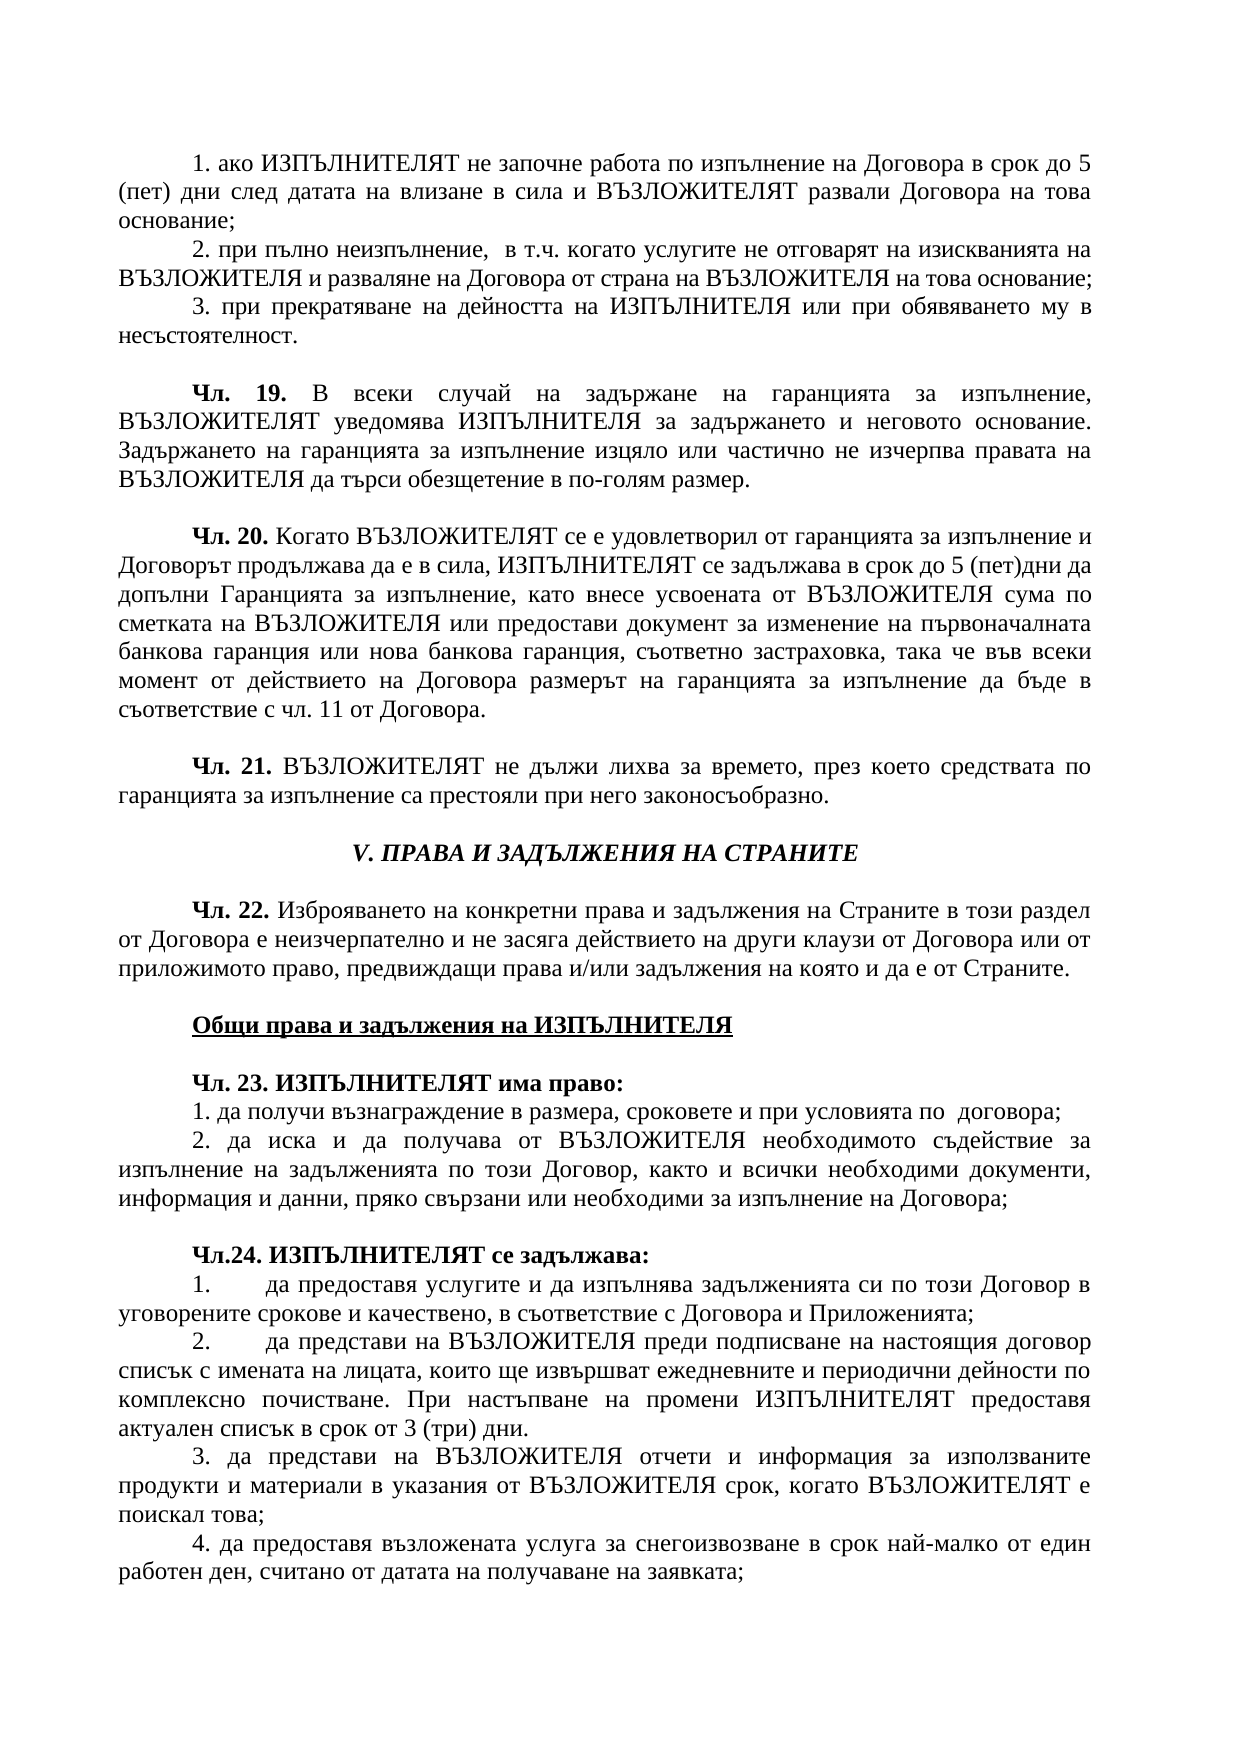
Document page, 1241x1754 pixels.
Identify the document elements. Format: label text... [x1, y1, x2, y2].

text 1. да получи възнаграждение в размера, сроковете и при условията по договора; [118, 1096, 1093, 1125]
text Чл.24. ИЗПЪЛНИТЕЛЯТ се задължава: [118, 1240, 1093, 1269]
text 1. ако ИЗПЪЛНИТЕЛЯТ не започне работа по изпълнение на Договора в срок до 5 (пет) дни след датата на влизане в сила и ВЪЗЛОЖИТЕЛЯТ развали Договора на това основание; [118, 148, 1093, 234]
text 4. да предоставя възложената услуга за снегоизвозване в срок най-малко от един работен ден, считано от датата на получаване на заявката; [118, 1528, 1093, 1585]
text 3. при прекратяване на дейността на ИЗПЪЛНИТЕЛЯ или при обявяването му в несъстоятелност. [118, 291, 1093, 349]
text Чл. 22. Изброяването на конкретни права и задължения на Страните в този раздел от Договора е неизчерпателно и не засяга действието на други клаузи от Договора или от приложимото право, предвиждащи права и/или задължения на която и да е от Страните. [118, 895, 1093, 981]
list да представи на ВЪЗЛОЖИТЕЛЯ преди подписване на настоящия договор списък с имената на лицата, които ще извършват ежедневните и периодични дейности по комплексно почистване. При настъпване на промени ИЗПЪЛНИТЕЛЯТ предоставя актуален списък в срок от 3 (три) дни. [118, 1326, 1093, 1441]
text Чл. 19. В всеки случай на задържане на гаранцията за изпълнение, ВЪЗЛОЖИТЕЛЯТ уведомява ИЗПЪЛНИТЕЛЯ за задържането и неговото основание. Задържането на гаранцията за изпълнение изцяло или частично не изчерпва правата на ВЪЗЛОЖИТЕЛЯ да търси обезщетение в по-голям размер. [118, 378, 1093, 493]
text Общи права и задължения на ИЗПЪЛНИТЕЛЯ [118, 1010, 1093, 1039]
text 2. при пълно неизпълнение, в т.ч. когато услугите не отговарят на изискванията на ВЪЗЛОЖИТЕЛЯ и разваляне на Договора от страна на ВЪЗЛОЖИТЕЛЯ на това основание; [118, 234, 1093, 291]
text V. ПРАВА И ЗАДЪЛЖЕНИЯ НА СТРАНИТЕ [118, 838, 1093, 866]
text 2. да иска и да получава от ВЪЗЛОЖИТЕЛЯ необходимото съдействие за изпълнение на задълженията по този Договор, както и всички необходими документи, информация и данни, пряко свързани или необходими за изпълнение на Договора; [118, 1125, 1093, 1211]
list да предоставя услугите и да изпълнява задълженията си по този Договор в уговорените срокове и качествено, в съответствие с Договора и Приложенията; [118, 1269, 1093, 1326]
text 3. да представи на ВЪЗЛОЖИТЕЛЯ отчети и информация за използваните продукти и материали в указания от ВЪЗЛОЖИТЕЛЯ срок, когато ВЪЗЛОЖИТЕЛЯТ е поискал това; [118, 1441, 1093, 1528]
text Чл. 23. ИЗПЪЛНИТЕЛЯТ има право: [118, 1068, 1093, 1096]
text Чл. 21. ВЪЗЛОЖИТЕЛЯТ не дължи лихва за времето, през което средствата по гаранцията за изпълнение са престояли при него законосъобразно. [118, 751, 1093, 809]
text Чл. 20. Когато ВЪЗЛОЖИТЕЛЯТ се е удовлетворил от гаранцията за изпълнение и Договорът продължава да е в сила, ИЗПЪЛНИТЕЛЯТ се задължава в срок до 5 (пет)дни да допълни Гаранцията за изпълнение, като внесе усвоената от ВЪЗЛОЖИТЕЛЯ сума по сметката на ВЪЗЛОЖИТЕЛЯ или предостави документ за изменение на първоначалната банкова гаранция или нова банкова гаранция, съответно застраховка, така че във всеки момент от действието на Договора размерът на гаранцията за изпълнение да бъде в съответствие с чл. 11 от Договора. [118, 521, 1093, 723]
